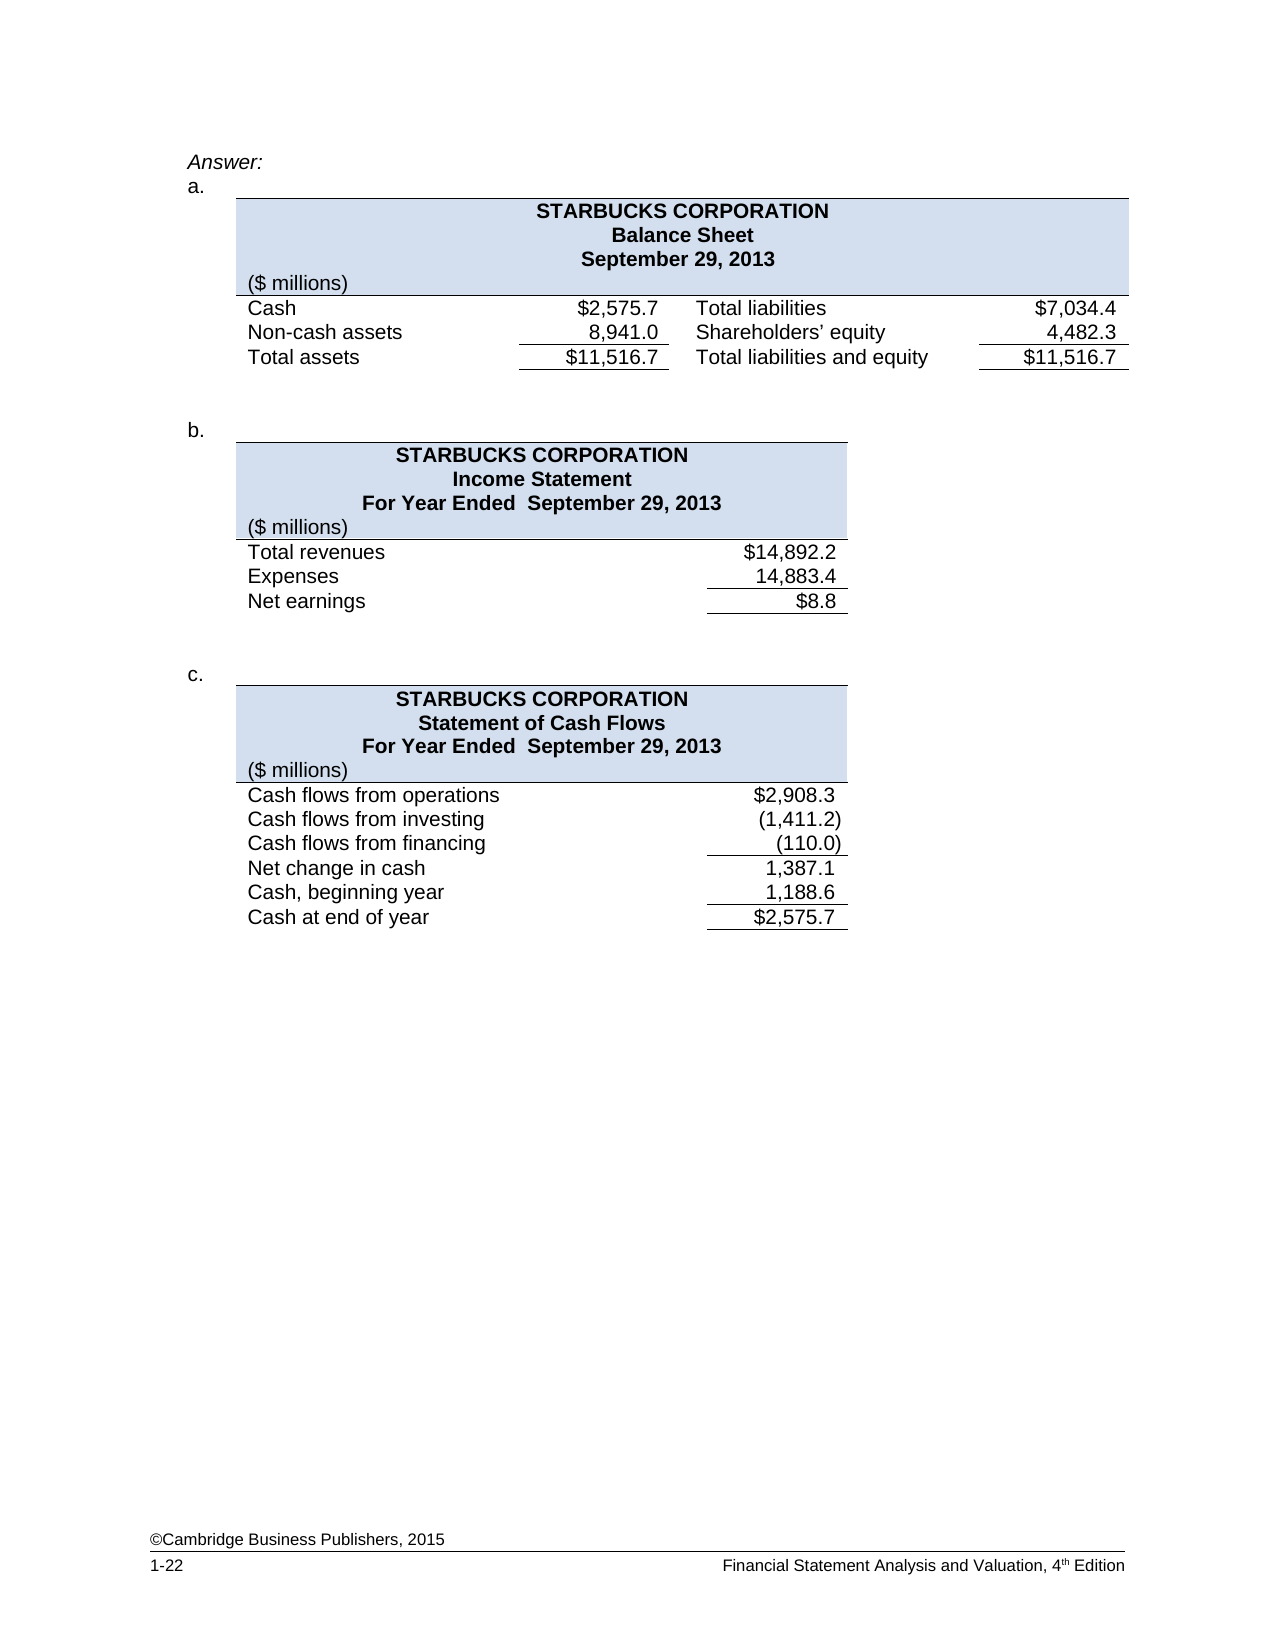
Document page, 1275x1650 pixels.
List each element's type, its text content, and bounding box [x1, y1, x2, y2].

table_cell Cash [236, 296, 519, 320]
table_cell Expenses [236, 564, 707, 587]
table_cell Non-cash assets [236, 320, 519, 344]
table_cell $2,575.7 [707, 905, 847, 929]
table_cell Net change in cash [236, 855, 707, 880]
text c. [187, 661, 1125, 685]
table_cell $8.8 [707, 589, 847, 612]
text Answer: [187, 150, 1125, 174]
table_header Starbucks Corporation Statement of Cash Flows For Year Ended September 29, 2013 ($ millions) [236, 686, 847, 782]
table_cell $2,575.7 [519, 296, 669, 320]
table_cell Total revenues [236, 540, 707, 563]
table_cell Total liabilities [669, 296, 979, 320]
table_cell 1,387.1 [707, 856, 847, 880]
table_cell 4,482.3 [979, 320, 1129, 344]
table_cell $11,516.7 [519, 345, 669, 369]
table_cell (110.0) [707, 831, 847, 855]
table_cell Cash flows from financing [236, 831, 707, 855]
table_cell (1,411.2) [707, 807, 847, 831]
table_cell $2,908.3 [707, 783, 847, 807]
text b. [187, 418, 1125, 442]
table_cell 8,941.0 [519, 320, 669, 344]
table_cell Total liabilities and equity [669, 344, 979, 369]
table_cell $11,516.7 [979, 345, 1129, 369]
table_cell Net earnings [236, 588, 707, 612]
table_cell $14,892.2 [707, 540, 847, 563]
table_cell Cash, beginning year [236, 880, 707, 904]
table_cell Total assets [236, 344, 519, 369]
table_cell 14,883.4 [707, 564, 847, 587]
table_header Starbucks Corporation Balance Sheet September 29, 2013 ($ millions) [236, 199, 1129, 295]
text a. [187, 174, 1125, 198]
table_cell Cash flows from operations [236, 783, 707, 807]
table_cell Shareholders’ equity [669, 320, 979, 344]
table_cell $7,034.4 [979, 296, 1129, 320]
table_header Starbucks Corporation Income Statement For Year Ended September 29, 2013 ($ millions) [236, 443, 847, 538]
table_cell Cash at end of year [236, 904, 707, 929]
table_cell Cash flows from investing [236, 807, 707, 831]
table_cell 1,188.6 [707, 880, 847, 904]
